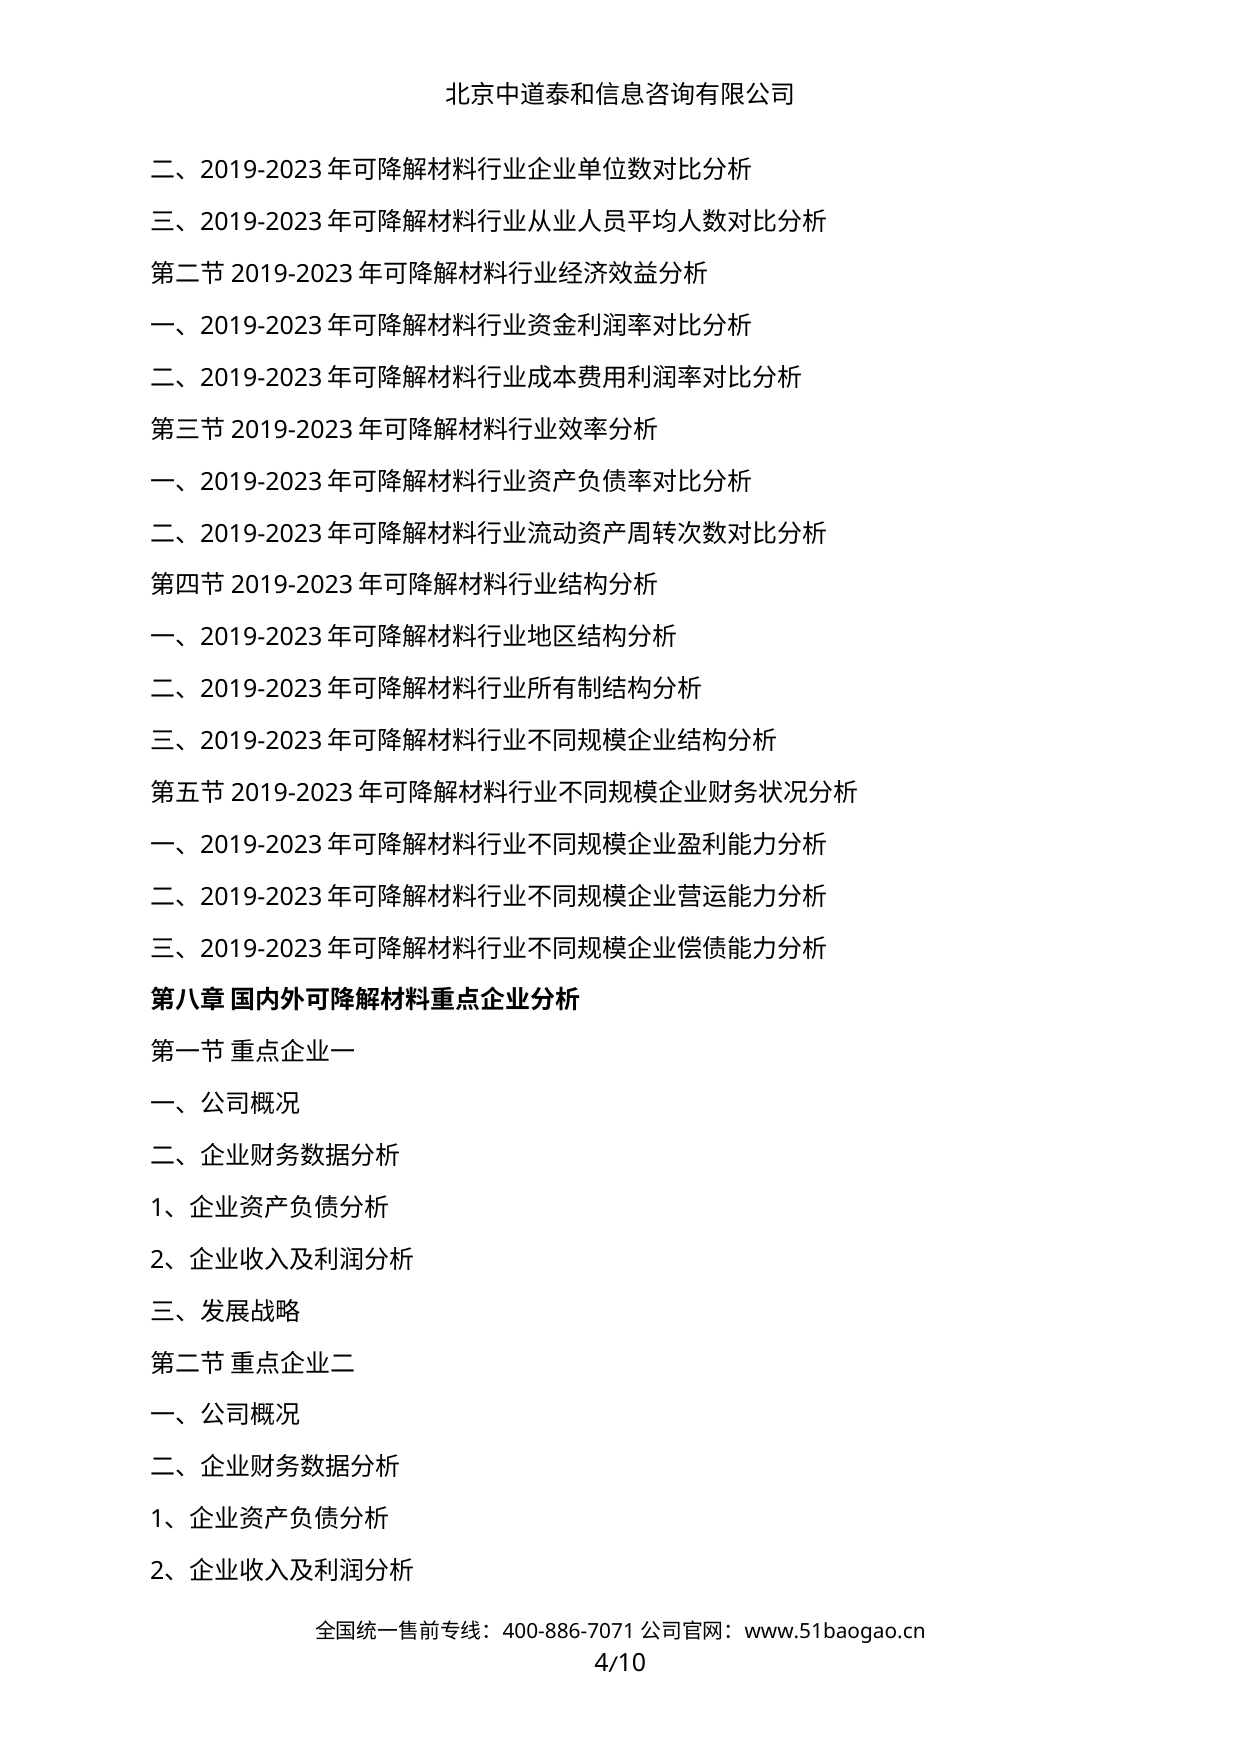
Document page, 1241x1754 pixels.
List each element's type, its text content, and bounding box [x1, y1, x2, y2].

text 第三节 2019-2023年可降解材料行业效率分析 [150, 409, 1090, 446]
text 第二节 2019-2023年可降解材料行业经济效益分析 [150, 254, 1090, 290]
text 三、2019-2023年可降解材料行业不同规模企业结构分析 [150, 721, 1090, 757]
text 一、公司概况 [150, 1395, 1090, 1431]
text 一、2019-2023年可降解材料行业资金利润率对比分析 [150, 306, 1090, 342]
text 三、发展战略 [150, 1291, 1090, 1327]
text 二、企业财务数据分析 [150, 1136, 1090, 1172]
text 三、2019-2023年可降解材料行业不同规模企业偿债能力分析 [150, 928, 1090, 964]
text 一、公司概况 [150, 1084, 1090, 1120]
text 第四节 2019-2023年可降解材料行业结构分析 [150, 565, 1090, 601]
text 二、2019-2023年可降解材料行业流动资产周转次数对比分析 [150, 513, 1090, 549]
text 2、企业收入及利润分析 [150, 1551, 1090, 1587]
text 一、2019-2023年可降解材料行业不同规模企业盈利能力分析 [150, 824, 1090, 861]
text 二、2019-2023年可降解材料行业所有制结构分析 [150, 669, 1090, 705]
text 三、2019-2023年可降解材料行业从业人员平均人数对比分析 [150, 202, 1090, 238]
text 二、2019-2023年可降解材料行业成本费用利润率对比分析 [150, 357, 1090, 394]
text 二、企业财务数据分析 [150, 1447, 1090, 1483]
text 一、2019-2023年可降解材料行业地区结构分析 [150, 617, 1090, 653]
text 第五节 2019-2023年可降解材料行业不同规模企业财务状况分析 [150, 772, 1090, 809]
text 第二节 重点企业二 [150, 1343, 1090, 1379]
text 第八章 国内外可降解材料重点企业分析 [150, 980, 1090, 1016]
text 2、企业收入及利润分析 [150, 1239, 1090, 1276]
text 1、企业资产负债分析 [150, 1187, 1090, 1224]
text 第一节 重点企业一 [150, 1032, 1090, 1068]
text 一、2019-2023年可降解材料行业资产负债率对比分析 [150, 461, 1090, 497]
text 二、2019-2023年可降解材料行业企业单位数对比分析 [150, 150, 1090, 186]
text 1、企业资产负债分析 [150, 1499, 1090, 1535]
text 二、2019-2023年可降解材料行业不同规模企业营运能力分析 [150, 876, 1090, 912]
